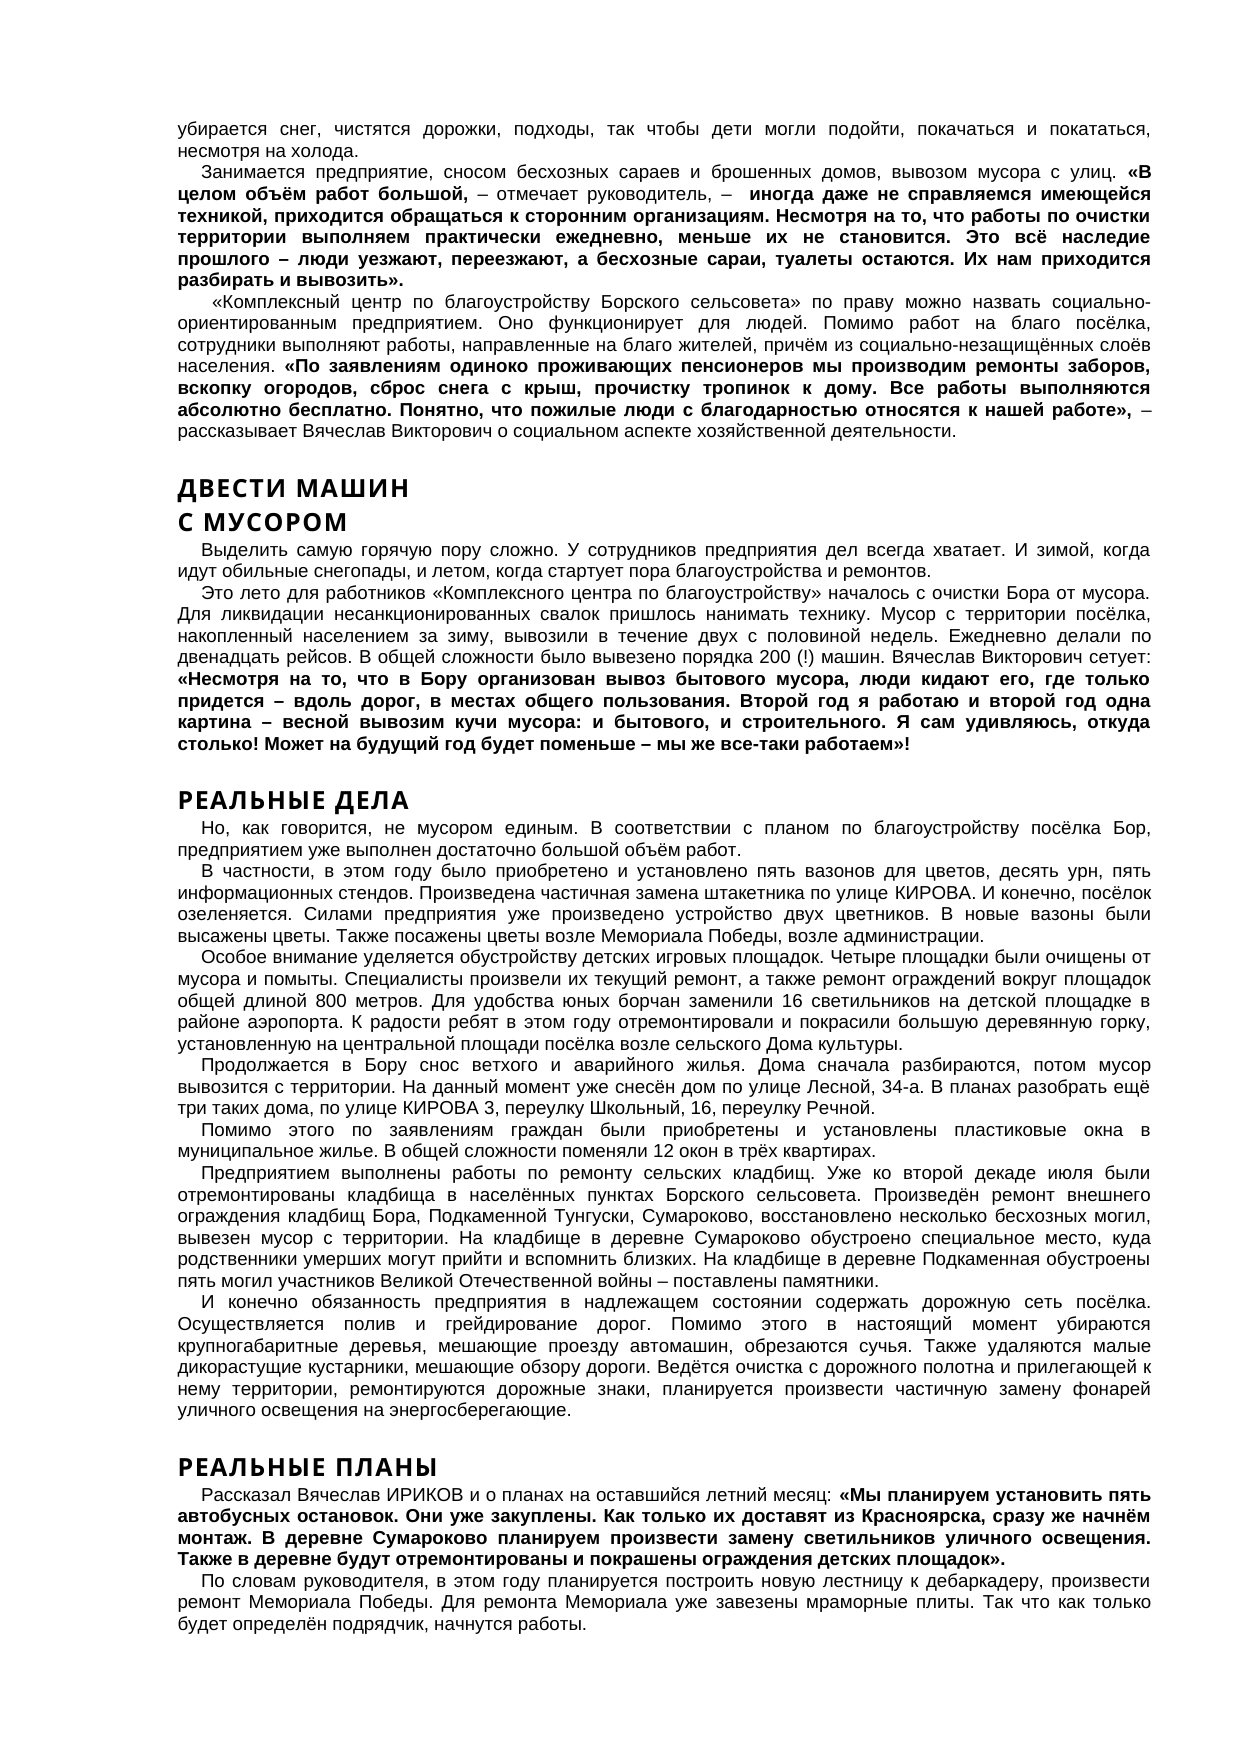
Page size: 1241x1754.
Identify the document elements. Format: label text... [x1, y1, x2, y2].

text Занимается предприятие, сносом бесхозных сараев и брошенных домов, вывозом мусора с улиц. «В целом объём работ большой, – отмечает руководитель, – иногда даже не справляемся имеющейся техникой, приходится обращаться к сторонним организациям. Несмотря на то, что работы по очистки территории выполняем практически ежедневно, меньше их не становится. Это всё наследие прошлого – люди уезжают, переезжают, а бесхозные сараи, туалеты остаются. Их нам приходится разбирать и вывозить». [177, 161, 1152, 291]
text С МУСОРОМ [177, 504, 1152, 538]
text Выделить самую горячую пору сложно. У сотрудников предприятия дел всегда хватает. И зимой, когда идут обильные снегопады, и летом, когда стартует пора благоустройства и ремонтов. [177, 538, 1152, 582]
text Помимо этого по заявлениям граждан были приобретены и установлены пластиковые окна в муниципальное жилье. В общей сложности поменяли 12 окон в трёх квартирах. [177, 1119, 1152, 1162]
text РЕАЛЬНЫЕ ДЕЛА [177, 783, 1152, 817]
text По словам руководителя, в этом году планируется построить новую лестницу к дебаркадеру, произвести ремонт Мемориала Победы. Для ремонта Мемориала уже завезены мраморные плиты. Так что как только будет определён подрядчик, начнутся работы. [177, 1570, 1152, 1634]
text В частности, в этом году было приобретено и установлено пять вазонов для цветов, десять урн, пять информационных стендов. Произведена частичная замена штакетника по улице Кирова. И конечно, посёлок озеленяется. Силами предприятия уже произведено устройство двух цветников. В новые вазоны были высажены цветы. Также посажены цветы возле Мемориала Победы, возле администрации. [177, 860, 1152, 946]
text РЕАЛЬНЫЕ ПЛАНЫ [177, 1449, 1152, 1483]
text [177, 118, 1152, 161]
text Особое внимание уделяется обустройству детских игровых площадок. Четыре площадки были очищены от мусора и помыты. Специалисты произвели их текущий ремонт, а также ремонт ограждений вокруг площадок общей длиной 800 метров. Для удобства юных борчан заменили 16 светильников на детской площадке в районе аэропорта. К радости ребят в этом году отремонтировали и покрасили большую деревянную горку, установленную на центральной площади посёлка возле сельского Дома культуры. [177, 946, 1152, 1054]
text Рассказал Вячеслав ИРИКОВ и о планах на оставшийся летний месяц: «Мы планируем установить пять автобусных остановок. Они уже закуплены. Как только их доставят из Красноярска, сразу же начнём монтаж. В деревне Сумароково планируем произвести замену светильников уличного освещения. Также в деревне будут отремонтированы и покрашены ограждения детских площадок». [177, 1483, 1152, 1570]
text И конечно обязанность предприятия в надлежащем состоянии содержать дорожную сеть посёлка. Осуществляется полив и грейдирование дорог. Помимо этого в настоящий момент убираются крупногабаритные деревья, мешающие проезду автомашин, обрезаются сучья. Также удаляются малые дикорастущие кустарники, мешающие обзору дороги. Ведётся очистка с дорожного полотна и прилегающей к нему территории, ремонтируются дорожные знаки, планируется произвести частичную замену фонарей уличного освещения на энергосберегающие. [177, 1291, 1152, 1421]
text Предприятием выполнены работы по ремонту сельских кладбищ. Уже ко второй декаде июля были отремонтированы кладбища в населённых пунктах Борского сельсовета. Произведён ремонт внешнего ограждения кладбищ Бора, Подкаменной Тунгуски, Сумароково, восстановлено несколько бесхозных могил, вывезен мусор с территории. На кладбище в деревне Сумароково обустроено специальное место, куда родственники умерших могут прийти и вспомнить близких. На кладбище в деревне Подкаменная обустроены пять могил участников Великой Отечественной войны – поставлены памятники. [177, 1162, 1152, 1291]
text Продолжается в Бору снос ветхого и аварийного жилья. Дома сначала разбираются, потом мусор вывозится с территории. На данный момент уже снесён дом по улице Лесной, 34-а. В планах разобрать ещё три таких дома, по улице Кирова 3, переулку Школьный, 16, переулку Речной. [177, 1054, 1152, 1119]
text Это лето для работников «Комплексного центра по благоустройству» началось с очистки Бора от мусора. Для ликвидации несанкционированных свалок пришлось нанимать технику. Мусор с территории посёлка, накопленный населением за зиму, вывозили в течение двух с половиной недель. Ежедневно делали по двенадцать рейсов. В общей сложности было вывезено порядка 200 (!) машин. Вячеслав Викторович сетует: «Несмотря на то, что в Бору организован вывоз бытового мусора, люди кидают его, где только придется – вдоль дорог, в местах общего пользования. Второй год я работаю и второй год одна картина – весной вывозим кучи мусора: и бытового, и строительного. Я сам удивляюсь, откуда столько! Может на будущий год будет поменьше – мы же все-таки работаем»! [177, 582, 1152, 754]
text Но, как говорится, не мусором единым. В соответствии с планом по благоустройству посёлка Бор, предприятием уже выполнен достаточно большой объём работ. [177, 817, 1152, 860]
text ДВЕСТИ МАШИН [177, 470, 1152, 504]
text «Комплексный центр по благоустройству Борского сельсовета» по праву можно назвать социально-ориентированным предприятием. Оно функционирует для людей. Помимо работ на благо посёлка, сотрудники выполняют работы, направленные на благо жителей, причём из социально-незащищённых слоёв населения. «По заявлениям одиноко проживающих пенсионеров мы производим ремонты заборов, вскопку огородов, сброс снега с крыш, прочистку тропинок к дому. Все работы выполняются абсолютно бесплатно. Понятно, что пожилые люди с благодарностью относятся к нашей работе», – рассказывает Вячеслав Викторович о социальном аспекте хозяйственной деятельности. [177, 291, 1152, 442]
